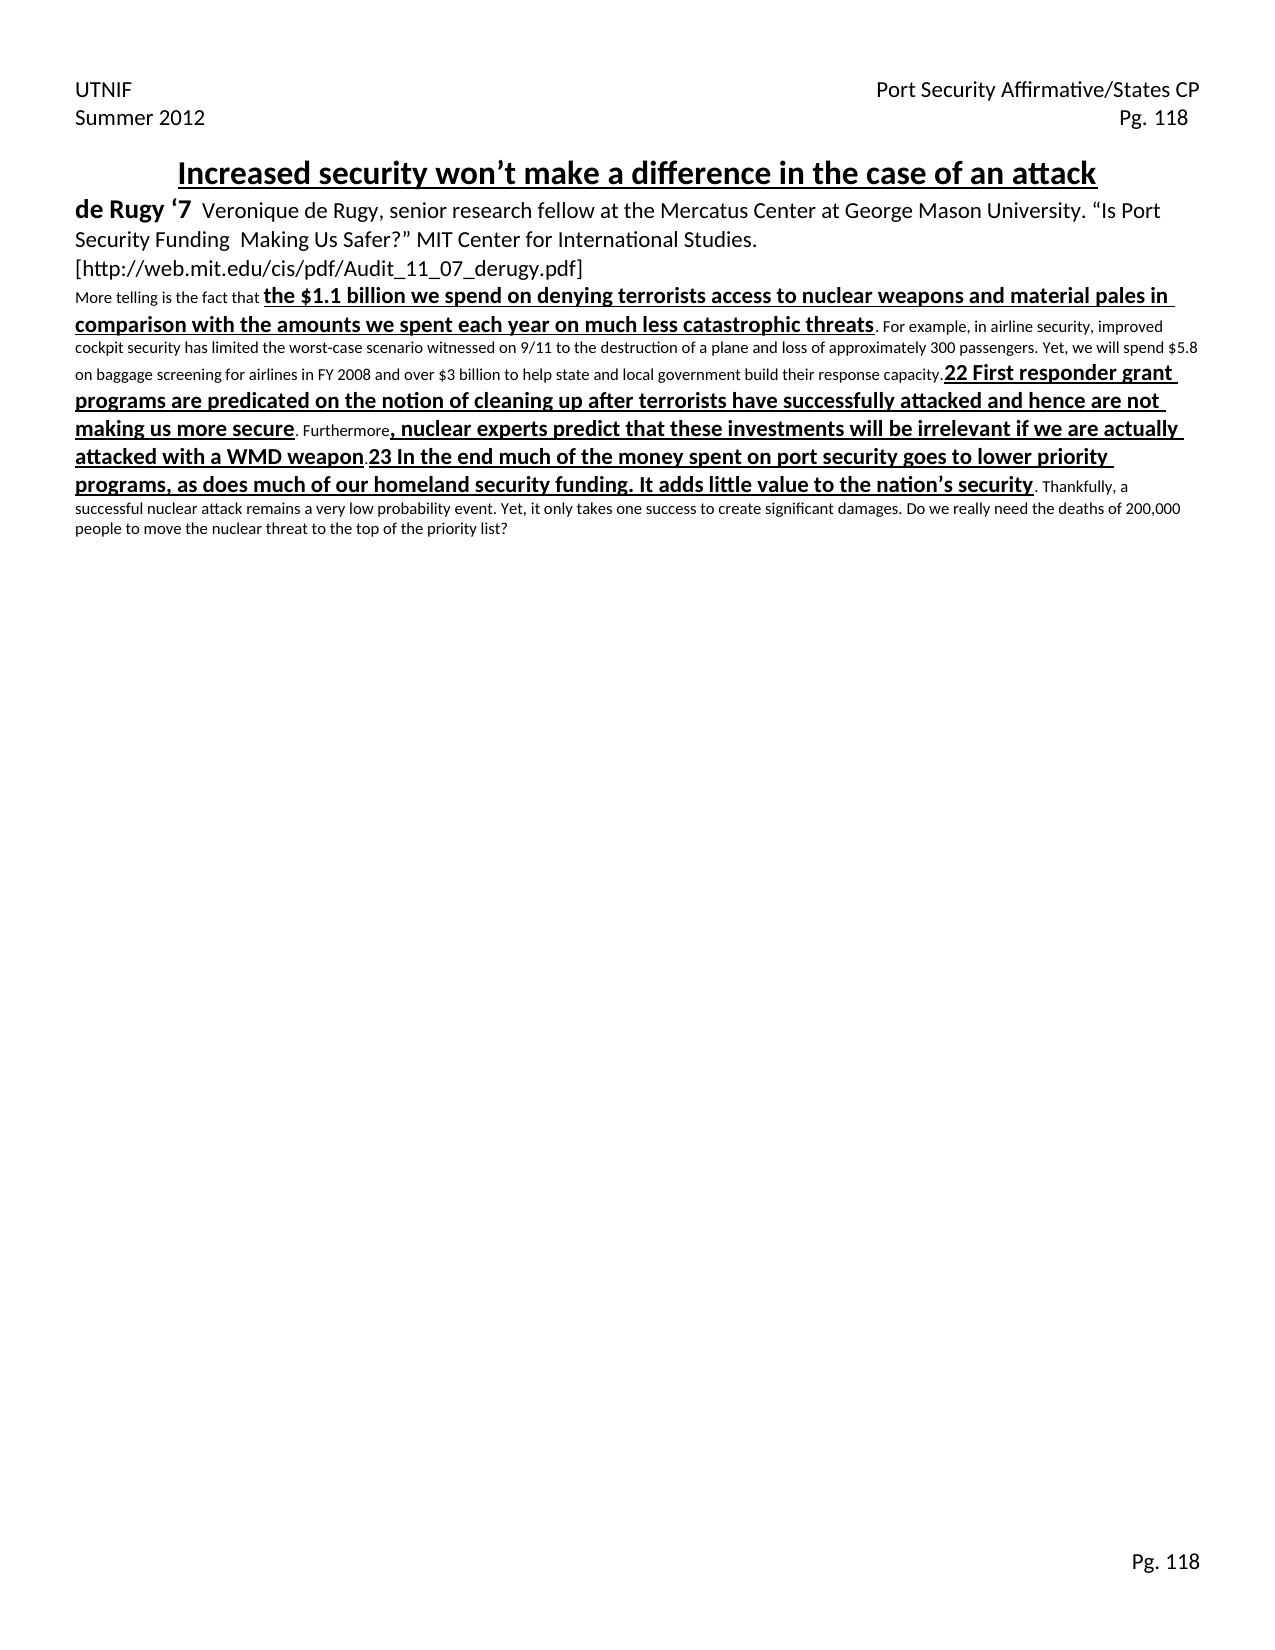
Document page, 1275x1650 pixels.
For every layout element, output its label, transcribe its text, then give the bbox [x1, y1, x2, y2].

subtitle Increased security won’t make a difference in the case of an attack [75, 152, 1200, 193]
text More telling is the fact that the $1.1 billion we spend on denying terrorists access to nuclear weapons and material pales in comparison with the amounts we spent each year on much less catastrophic threats. For example, in airline security, improved cockpit security has limited the worst-case scenario witnessed on 9/11 to the destruction of a plane and loss of approximately 300 passengers. Yet, we will spend $5.8 on baggage screening for airlines in FY 2008 and over $3 billion to help state and local government build their response capacity.22 First responder grant programs are predicated on the notion of cleaning up after terrorists have successfully attacked and hence are not making us more secure. Furthermore, nuclear experts predict that these investments will be irrelevant if we are actually attacked with a WMD weapon.23 In the end much of the money spent on port security goes to lower priority programs, as does much of our homeland security funding. It adds little value to the nation’s security. Thankfully, a successful nuclear attack remains a very low probability event. Yet, it only takes one success to create significant damages. Do we really need the deaths of 200,000 people to move the nuclear threat to the top of the priority list? [75, 282, 1200, 539]
text de Rugy ‘7 Veronique de Rugy, senior research fellow at the Mercatus Center at George Mason University. “Is Port Security Funding Making Us Safer?” MIT Center for International Studies. [http://web.mit.edu/cis/pdf/Audit_11_07_derugy.pdf] [75, 193, 1200, 282]
